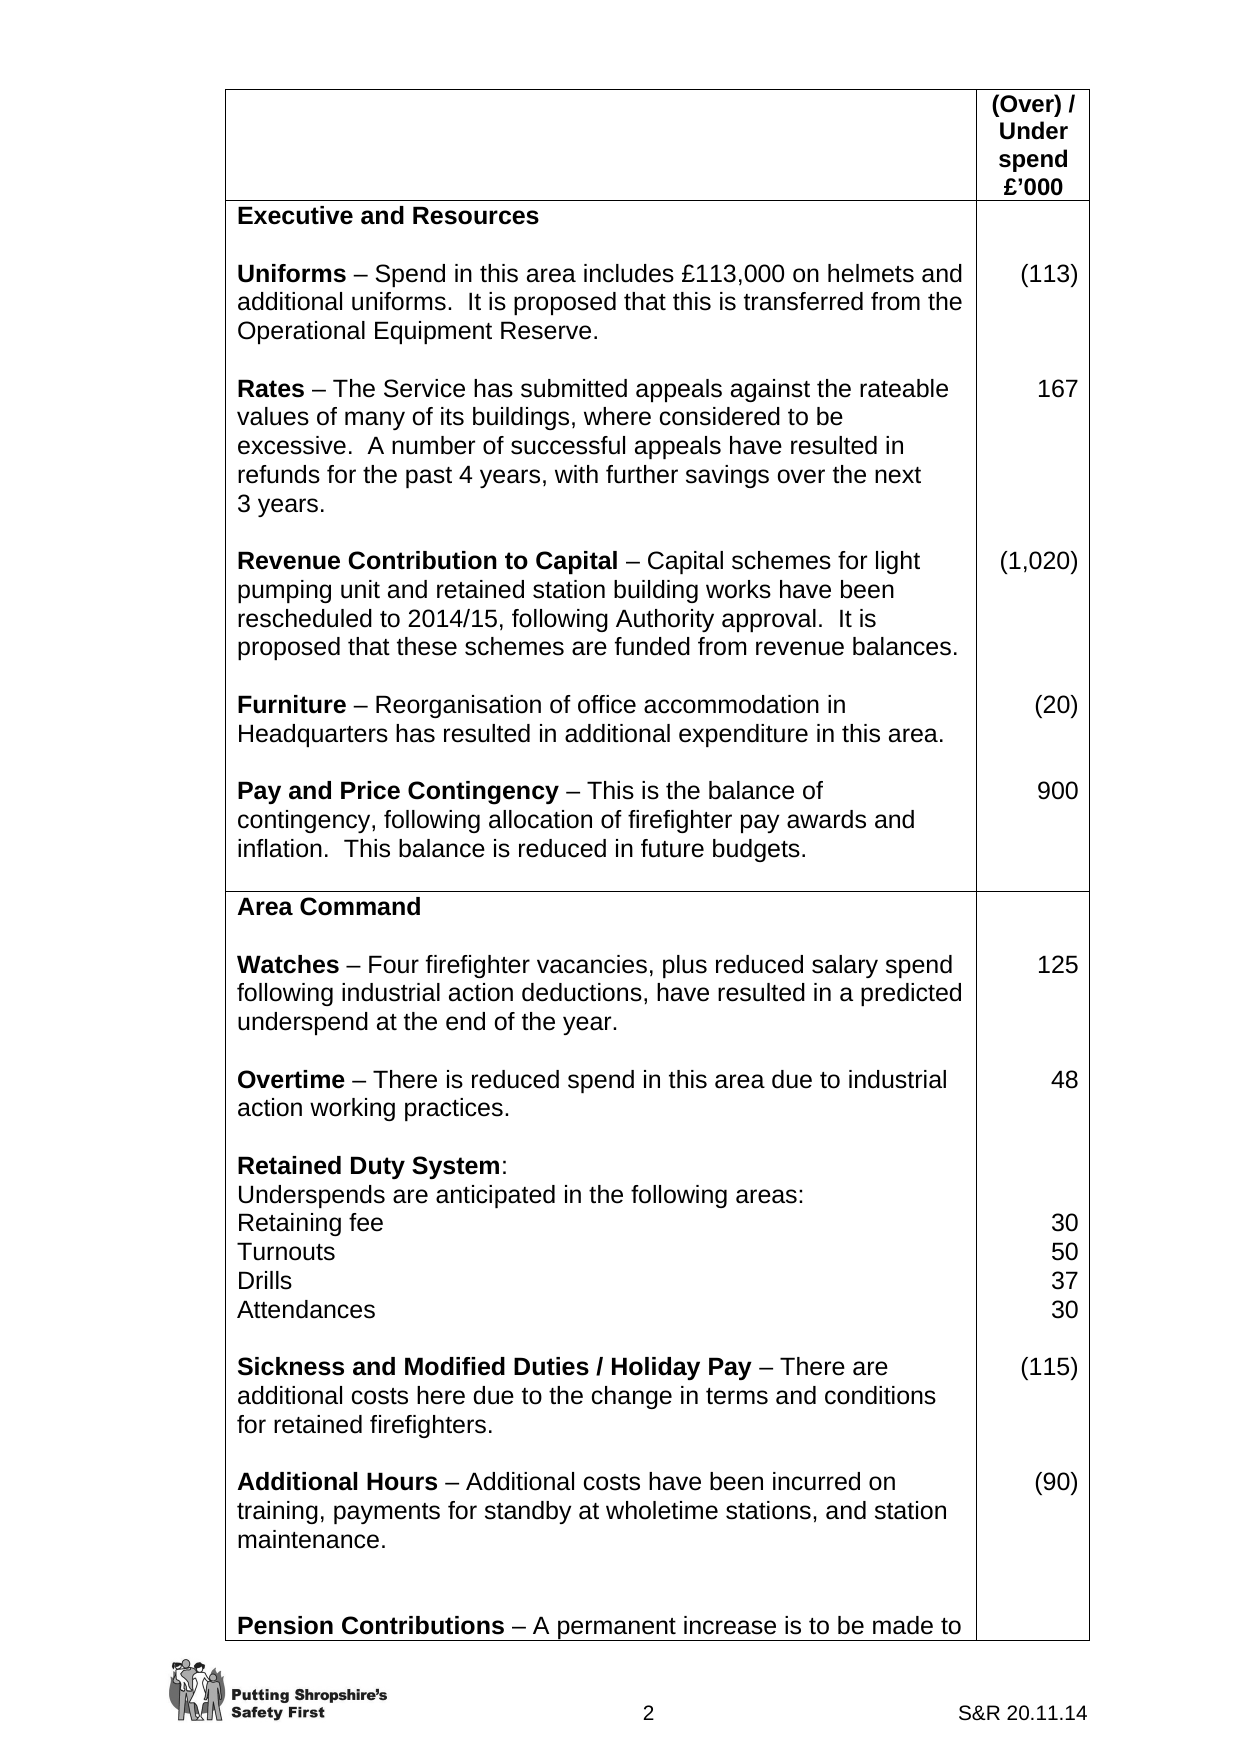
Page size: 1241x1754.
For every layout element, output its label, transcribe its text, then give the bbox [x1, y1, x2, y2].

table_header (Over) / Under spend £’000 [977, 90, 1089, 200]
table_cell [226, 892, 976, 1640]
picture [161, 1655, 394, 1726]
table_cell Executive and Resources Uniforms – Spend in this area includes £113,000 on helmets and additional uniforms. It is proposed that this is transferred from the Operational Equipment Reserve. Rates – The Service has submitted appeals against the rateable values of many of its buildings, where considered to be excessive. A number of successful appeals have resulted in refunds for the past 4 years, with further savings over the next 3 years. Revenue Contribution to Capital – Capital schemes for light pumping unit and retained station building works have been rescheduled to 2014/15, following Authority approval. It is proposed that these schemes are funded from revenue balances. Furniture – Reorganisation of office accommodation in Headquarters has resulted in additional expenditure in this area. Pay and Price Contingency – This is the balance of contingency, following allocation of firefighter pay awards and inflation. This balance is reduced in future budgets. [226, 201, 976, 891]
table_cell (113) 167 (1,020) (20) 900 [977, 201, 1089, 891]
table_cell 125 48 30 50 37 30 (115) (90) (50) [977, 892, 1089, 1640]
table_header [226, 90, 976, 200]
